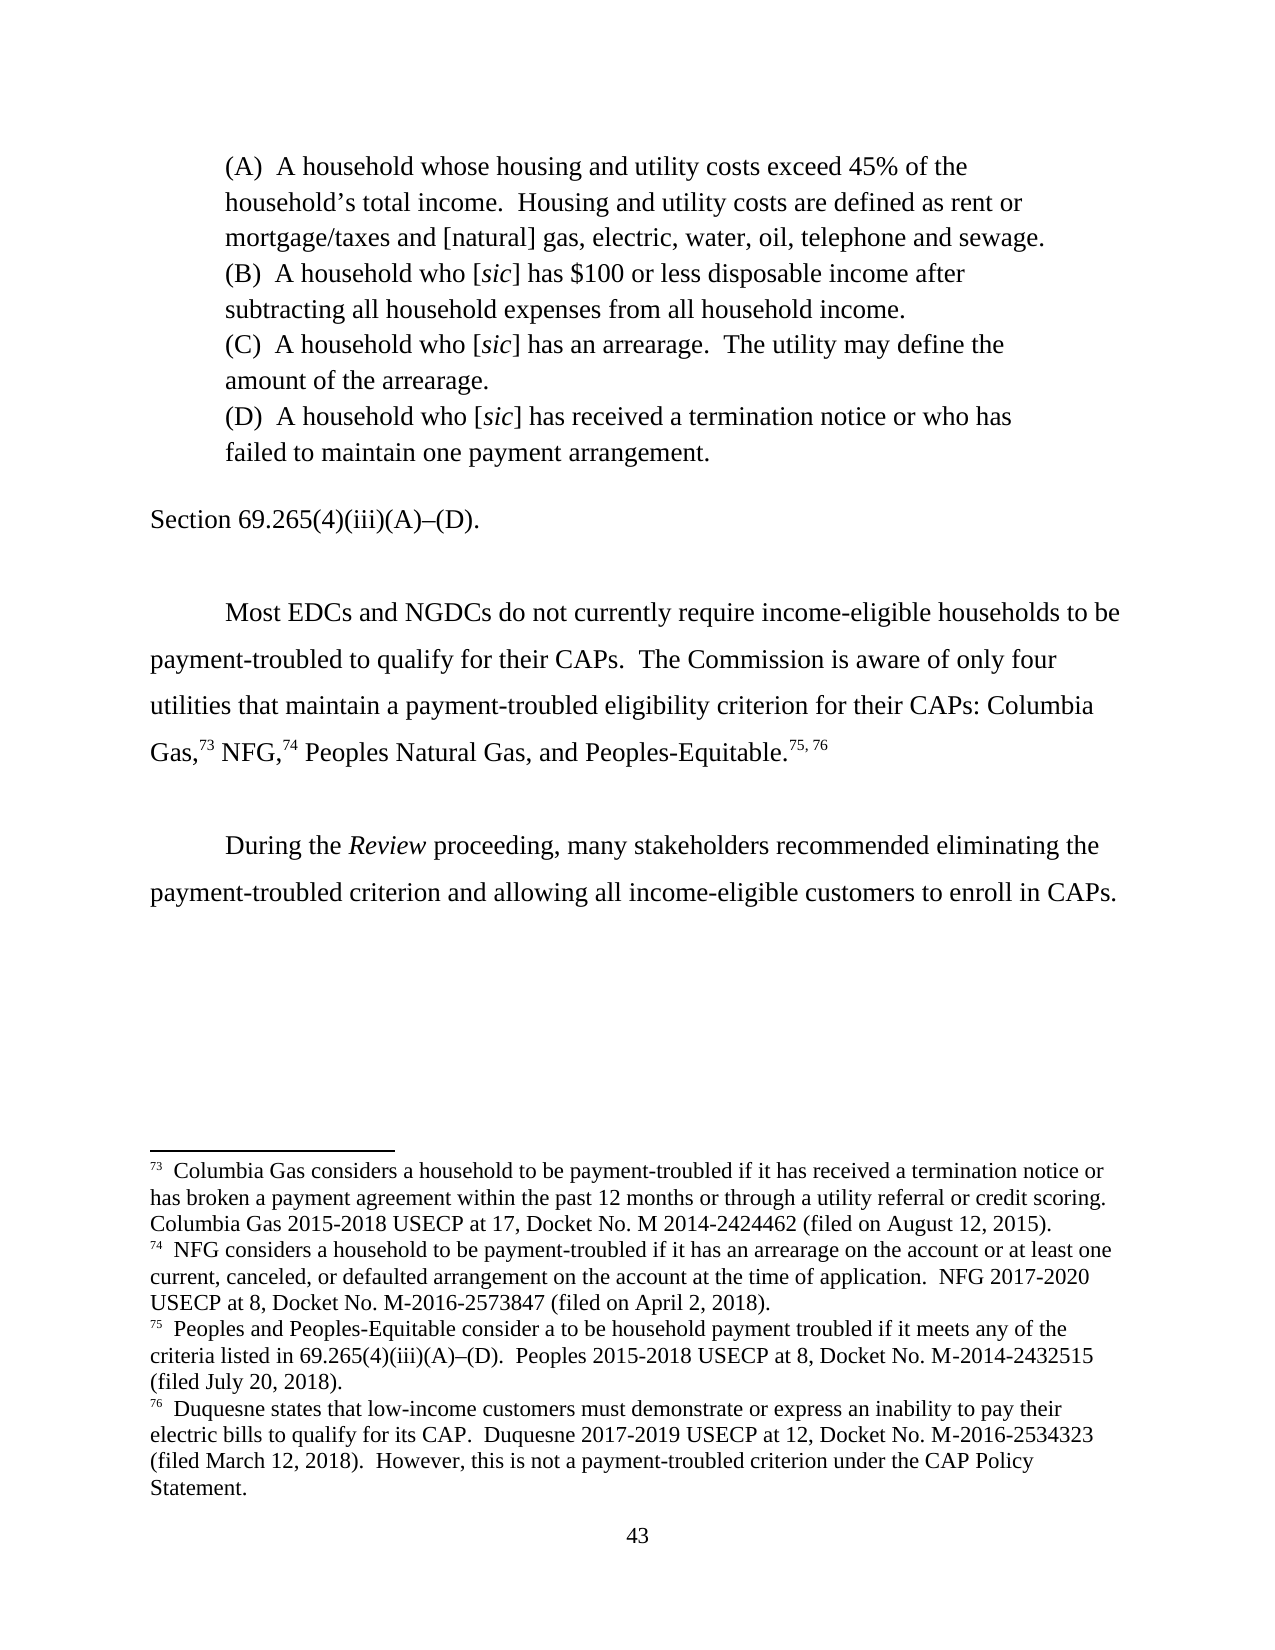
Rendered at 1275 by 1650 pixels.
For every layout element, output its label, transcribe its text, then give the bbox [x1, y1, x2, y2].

text (A) A household whose housing and utility costs exceed 45% of the household’s total income. Housing and utility costs are defined as rent or mortgage/taxes and [natural] gas, electric, water, oil, telephone and sewage. [225, 150, 1050, 253]
text Section 69.265(4)(iii)(A)–(D). [150, 503, 1125, 534]
text During the Review proceeding, many stakeholders recommended eliminating the payment-troubled criterion and allowing all income-eligible customers to enroll in CAPs. [150, 829, 1125, 907]
text (C) A household who [sic] has an arrearage. The utility may define the amount of the arrearage. [225, 329, 1050, 396]
text (B) A household who [sic] has $100 or less disposable income after subtracting all household expenses from all household income. [225, 257, 1050, 324]
text Most EDCs and NGDCs do not currently require income-eligible households to be payment-troubled to qualify for their CAPs. The Commission is aware of only four utilities that maintain a payment-troubled eligibility criterion for their CAPs: Columbia Gas, NFG, Peoples Natural Gas, and Peoples-Equitable., [150, 596, 1125, 767]
text (D) A household who [sic] has received a termination notice or who has failed to maintain one payment arrangement. [225, 400, 1050, 467]
